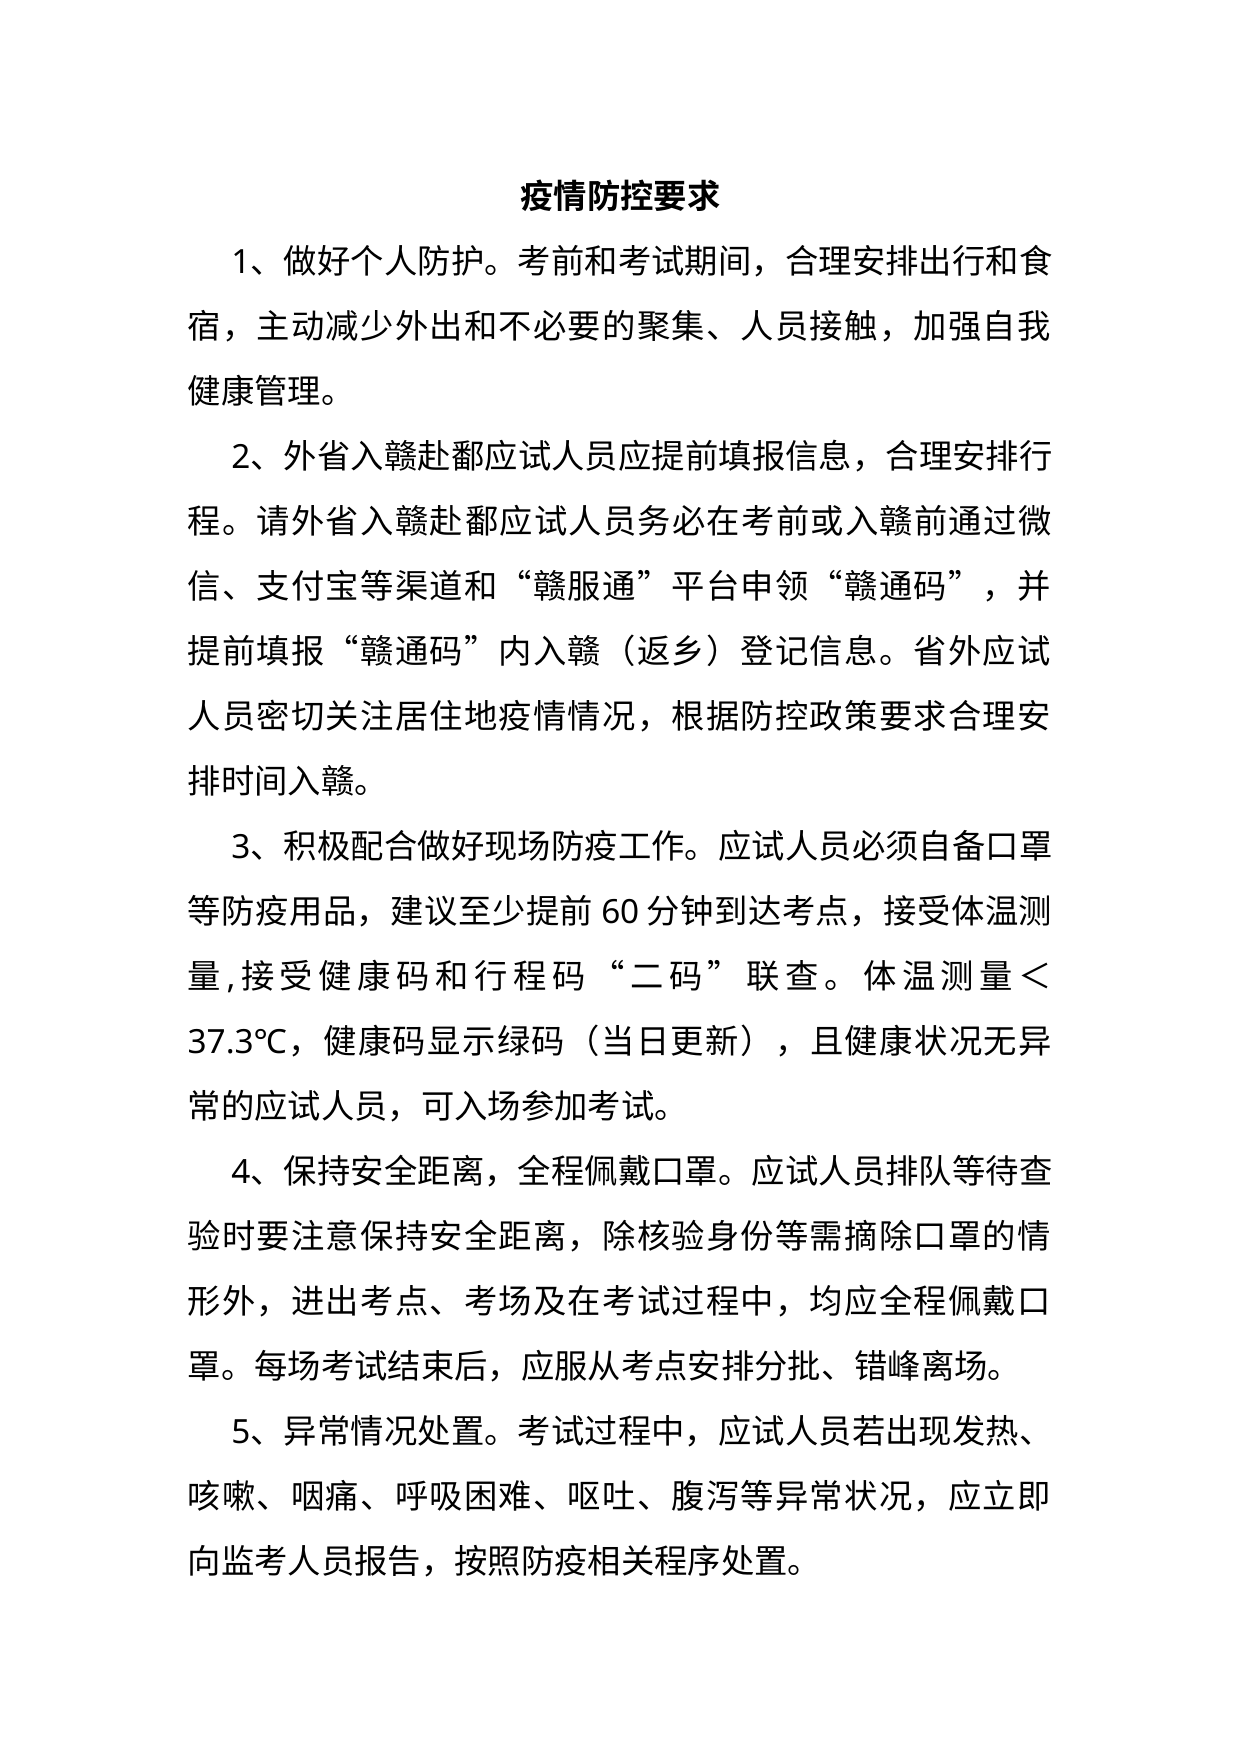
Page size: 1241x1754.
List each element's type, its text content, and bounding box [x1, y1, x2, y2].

text 2、外省入赣赴鄱应试人员应提前填报信息，合理安排行程。请外省入赣赴鄱应试人员务必在考前或入赣前通过微信、支付宝等渠道和“赣服通”平台申领“赣通码”，并提前填报“赣通码”内入赣（返乡）登记信息。省外应试人员密切关注居住地疫情情况，根据防控政策要求合理安排时间入赣。 [187, 422, 1053, 812]
text 5、异常情况处置。考试过程中，应试人员若出现发热、咳嗽、咽痛、呼吸困难、呕吐、腹泻等异常状况，应立即向监考人员报告，按照防疫相关程序处置。 [187, 1397, 1053, 1592]
text 3、积极配合做好现场防疫工作。应试人员必须自备口罩等防疫用品，建议至少提前60分钟到达考点，接受体温测量,接受健康码和行程码“二码”联查。体温测量＜37.3℃，健康码显示绿码（当日更新），且健康状况无异常的应试人员，可入场参加考试。 [187, 812, 1053, 1137]
text 4、保持安全距离，全程佩戴口罩。应试人员排队等待查验时要注意保持安全距离，除核验身份等需摘除口罩的情形外，进出考点、考场及在考试过程中，均应全程佩戴口罩。每场考试结束后，应服从考点安排分批、错峰离场。 [187, 1137, 1053, 1397]
text 疫情防控要求 [187, 162, 1053, 227]
text 1、做好个人防护。考前和考试期间，合理安排出行和食宿，主动减少外出和不必要的聚集、人员接触，加强自我健康管理。 [187, 227, 1053, 422]
